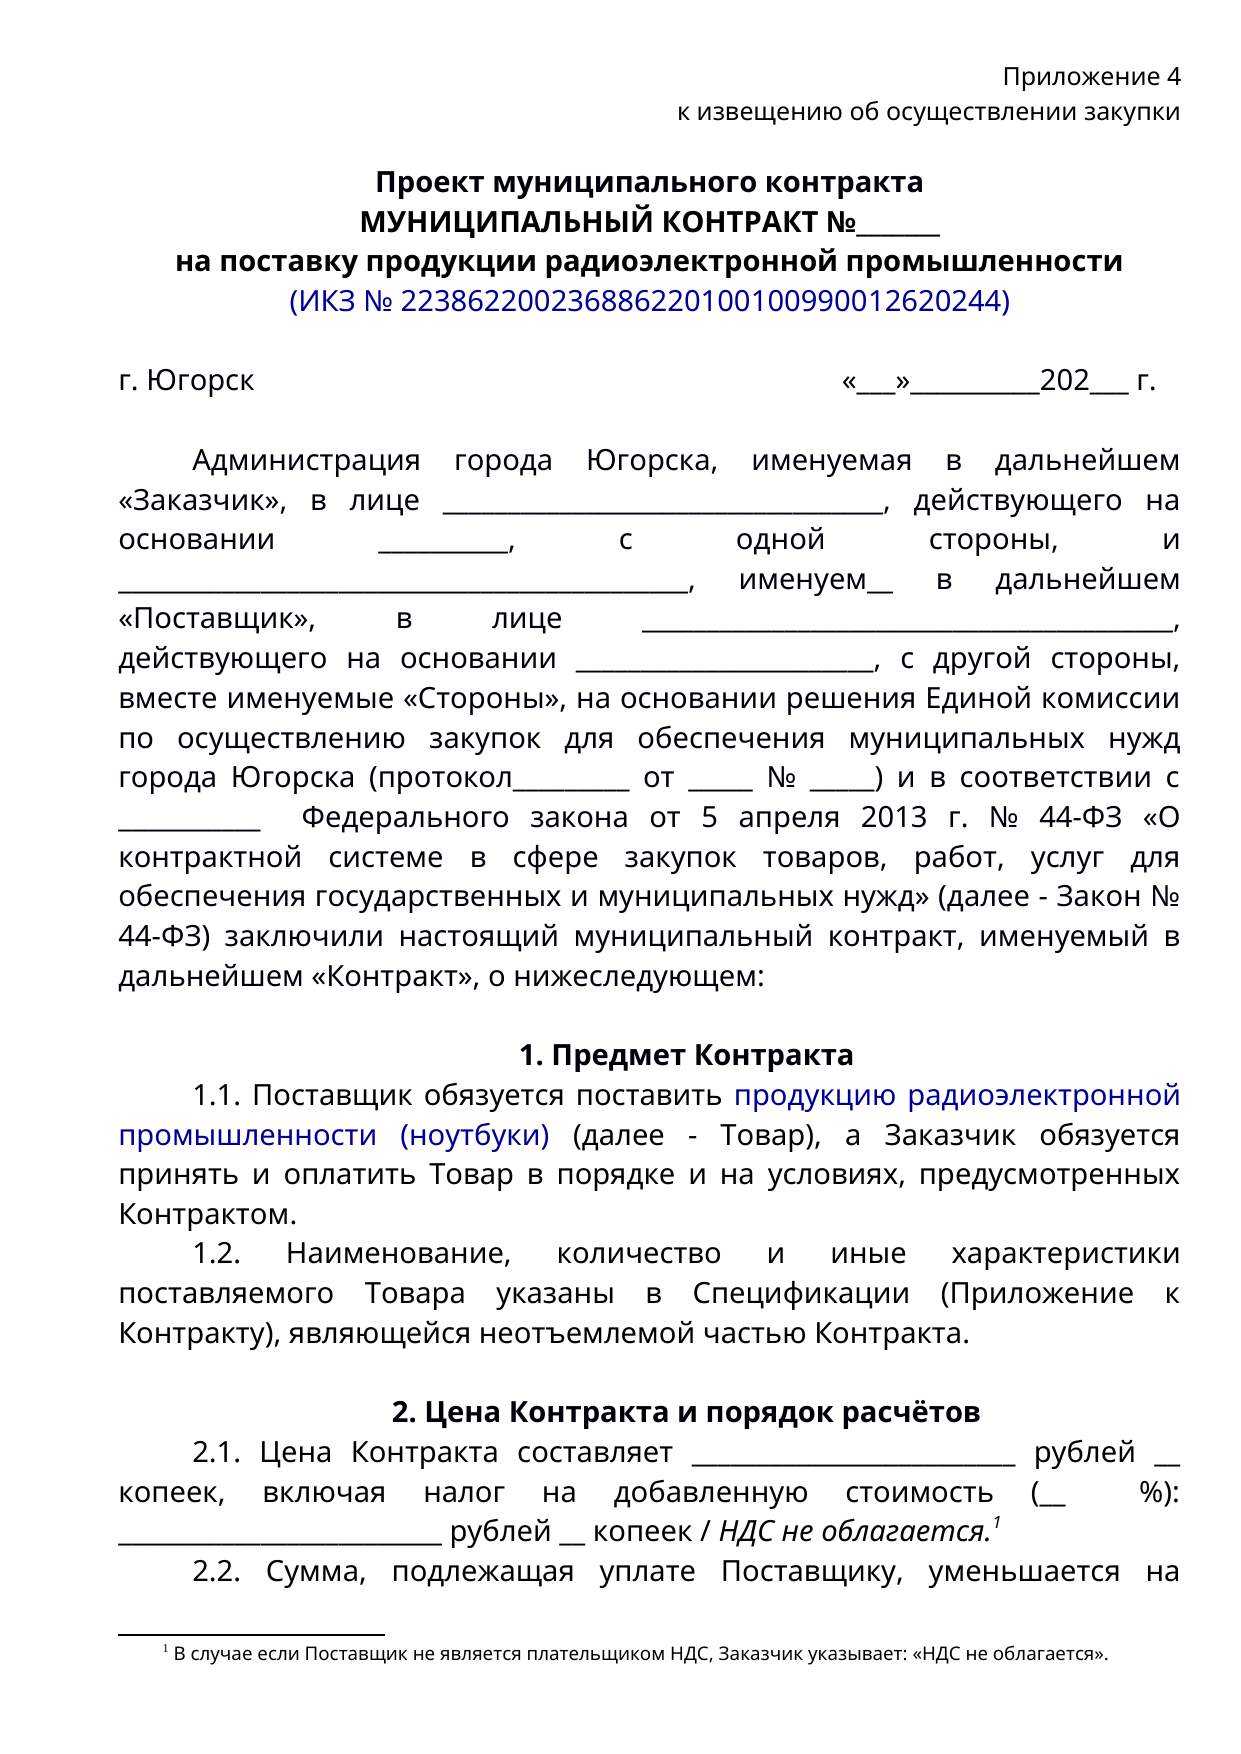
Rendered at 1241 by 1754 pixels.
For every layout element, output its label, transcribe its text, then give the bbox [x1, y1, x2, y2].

text 2. Цена Контракта и порядок расчётов [192, 1392, 1181, 1431]
text Проект муниципального контракта [118, 161, 1181, 201]
text 1.2. Наименование, количество и иные характеристики поставляемого Товара указаны в Спецификации (Приложение к Контракту), являющейся неотъемлемой частью Контракта. [118, 1233, 1181, 1352]
text Администрация города Югорска, именуемая в дальнейшем «Заказчик», в лице __________________________________, действующего на основании __________, с одной стороны, и ____________________________________________, именуем__ в дальнейшем «Поставщик», в лице _________________________________________, действующего на основании _______________________, с другой стороны, вместе именуемые «Стороны», на основании решения Единой комиссии по осуществлению закупок для обеспечения муниципальных нужд города Югорска (протокол_________ от _____ № _____) и в соответствии с ___________ Федерального закона от 5 апреля 2013 г. № 44-ФЗ «О контрактной системе в сфере закупок товаров, работ, услуг для обеспечения государственных и муниципальных нужд» (далее - Закон № 44-ФЗ) заключили настоящий муниципальный контракт, именуемый в дальнейшем «Контракт», о нижеследующем: [118, 439, 1181, 995]
text Приложение 4 [118, 59, 1181, 93]
text к извещению об осуществлении закупки [118, 93, 1181, 127]
text 1.1. Поставщик обязуется поставить продукцию радиоэлектронной промышленности (ноутбуки) (далее - Товар), а Заказчик обязуется принять и оплатить Товар в порядке и на условиях, предусмотренных Контрактом. [118, 1074, 1181, 1233]
text (ИКЗ № 223862200236886220100100990012620244) [118, 280, 1181, 320]
text г. Югорск «___»__________202___ г. [118, 360, 1181, 399]
text 1. Предмет Контракта [192, 1034, 1181, 1074]
text на поставку продукции радиоэлектронной промышленности [118, 241, 1181, 280]
text 2.1. Цена Контракта составляет _________________________ рублей __ копеек, включая налог на добавленную стоимость (__ %): _________________________ рублей __ копеек / НДС не облагается. [118, 1431, 1181, 1550]
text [118, 1550, 1181, 1590]
text МУНИЦИПАЛЬНый КОНТРАКТ №_______ [118, 201, 1181, 241]
